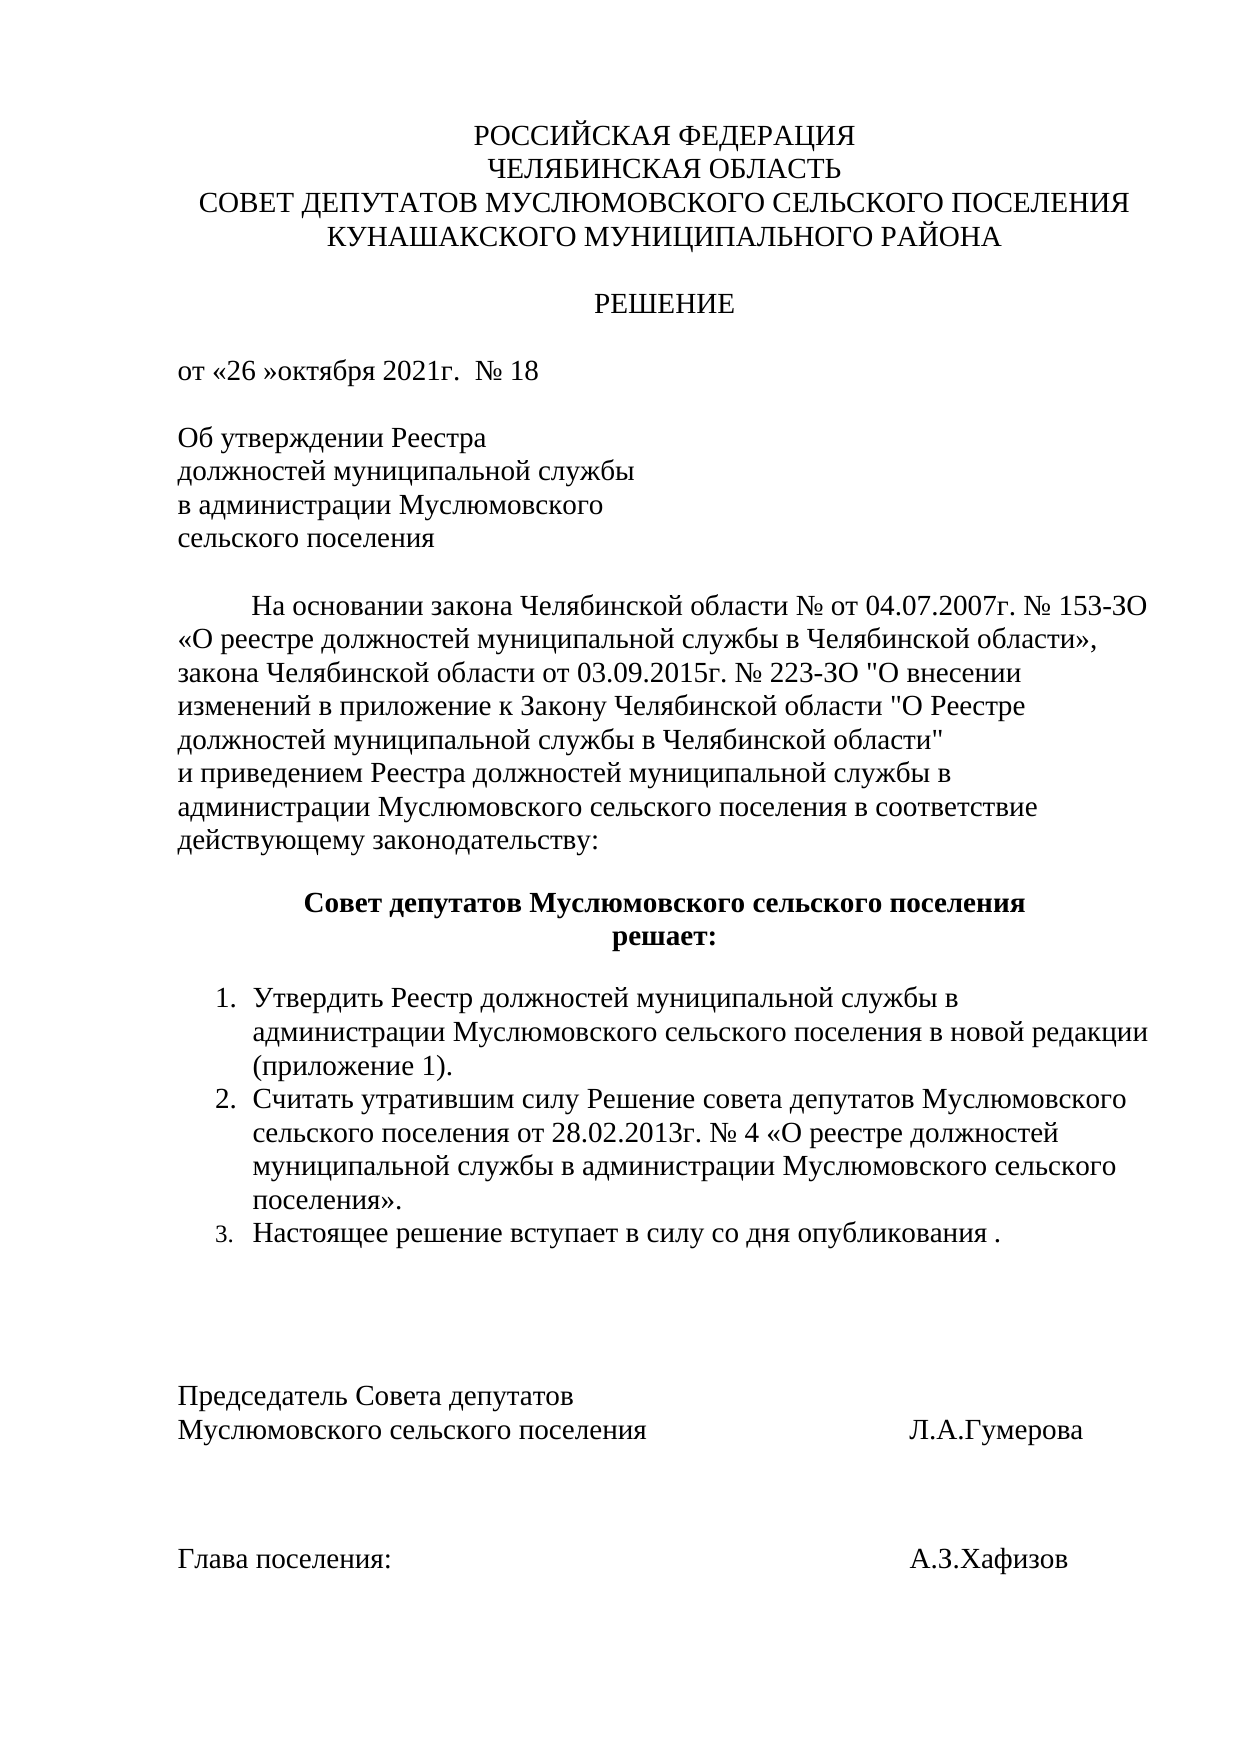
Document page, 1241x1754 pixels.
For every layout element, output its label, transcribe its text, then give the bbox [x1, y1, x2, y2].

text На основании закона Челябинской области № от 04.07.2007г. № 153-ЗО «О реестре должностей муниципальной службы в Челябинской области», закона Челябинской области от 03.09.2015г. № 223-ЗО "О внесении изменений в приложение к Закону Челябинской области "О Реестре должностей муниципальной службы в Челябинской области" [177, 554, 1152, 755]
text Глава поселения: А.З.Хафизов [177, 1542, 1152, 1575]
text в администрации Муслюмовского [177, 487, 1152, 521]
list Считать утратившим силу Решение совета депутатов Муслюмовского сельского поселения от 28.02.2013г. № 4 «О реестре должностей муниципальной службы в администрации Муслюмовского сельского поселения». [215, 1081, 1152, 1215]
text Председатель Совета депутатов [177, 1378, 1152, 1412]
text Муслюмовского сельского поселения Л.А.Гумерова [177, 1412, 1152, 1445]
list Настоящее решение вступает в силу со дня опубликования . [215, 1215, 1152, 1249]
text Совет депутатов Муслюмовского сельского поселения решает: [177, 885, 1152, 981]
text и приведением Реестра должностей муниципальной службы в администрации Муслюмовского сельского поселения в соответствие действующему законодательству: [177, 755, 1152, 885]
text сельского поселения [177, 521, 1152, 554]
text Об утверждении Реестра [177, 386, 1152, 453]
text должностей муниципальной службы [177, 453, 1152, 487]
text РЕШЕНИЕ [177, 286, 1152, 319]
text от «26 »октября 2021г. № 18 [177, 353, 1152, 386]
text РОССИЙСКАЯ ФЕДЕРАЦИЯ ЧЕЛЯБИНСКАЯ ОБЛАСТЬ СОВЕТ ДЕПУТАТОВ МУСЛЮМОВСКОГО СЕЛЬСКОГО ПОСЕЛЕНИЯ КУНАШАКСКОГО МУНИЦИПАЛЬНОГО РАЙОНА [177, 118, 1152, 252]
list Утвердить Реестр должностей муниципальной службы в администрации Муслюмовского сельского поселения в новой редакции (приложение 1). [215, 981, 1152, 1081]
